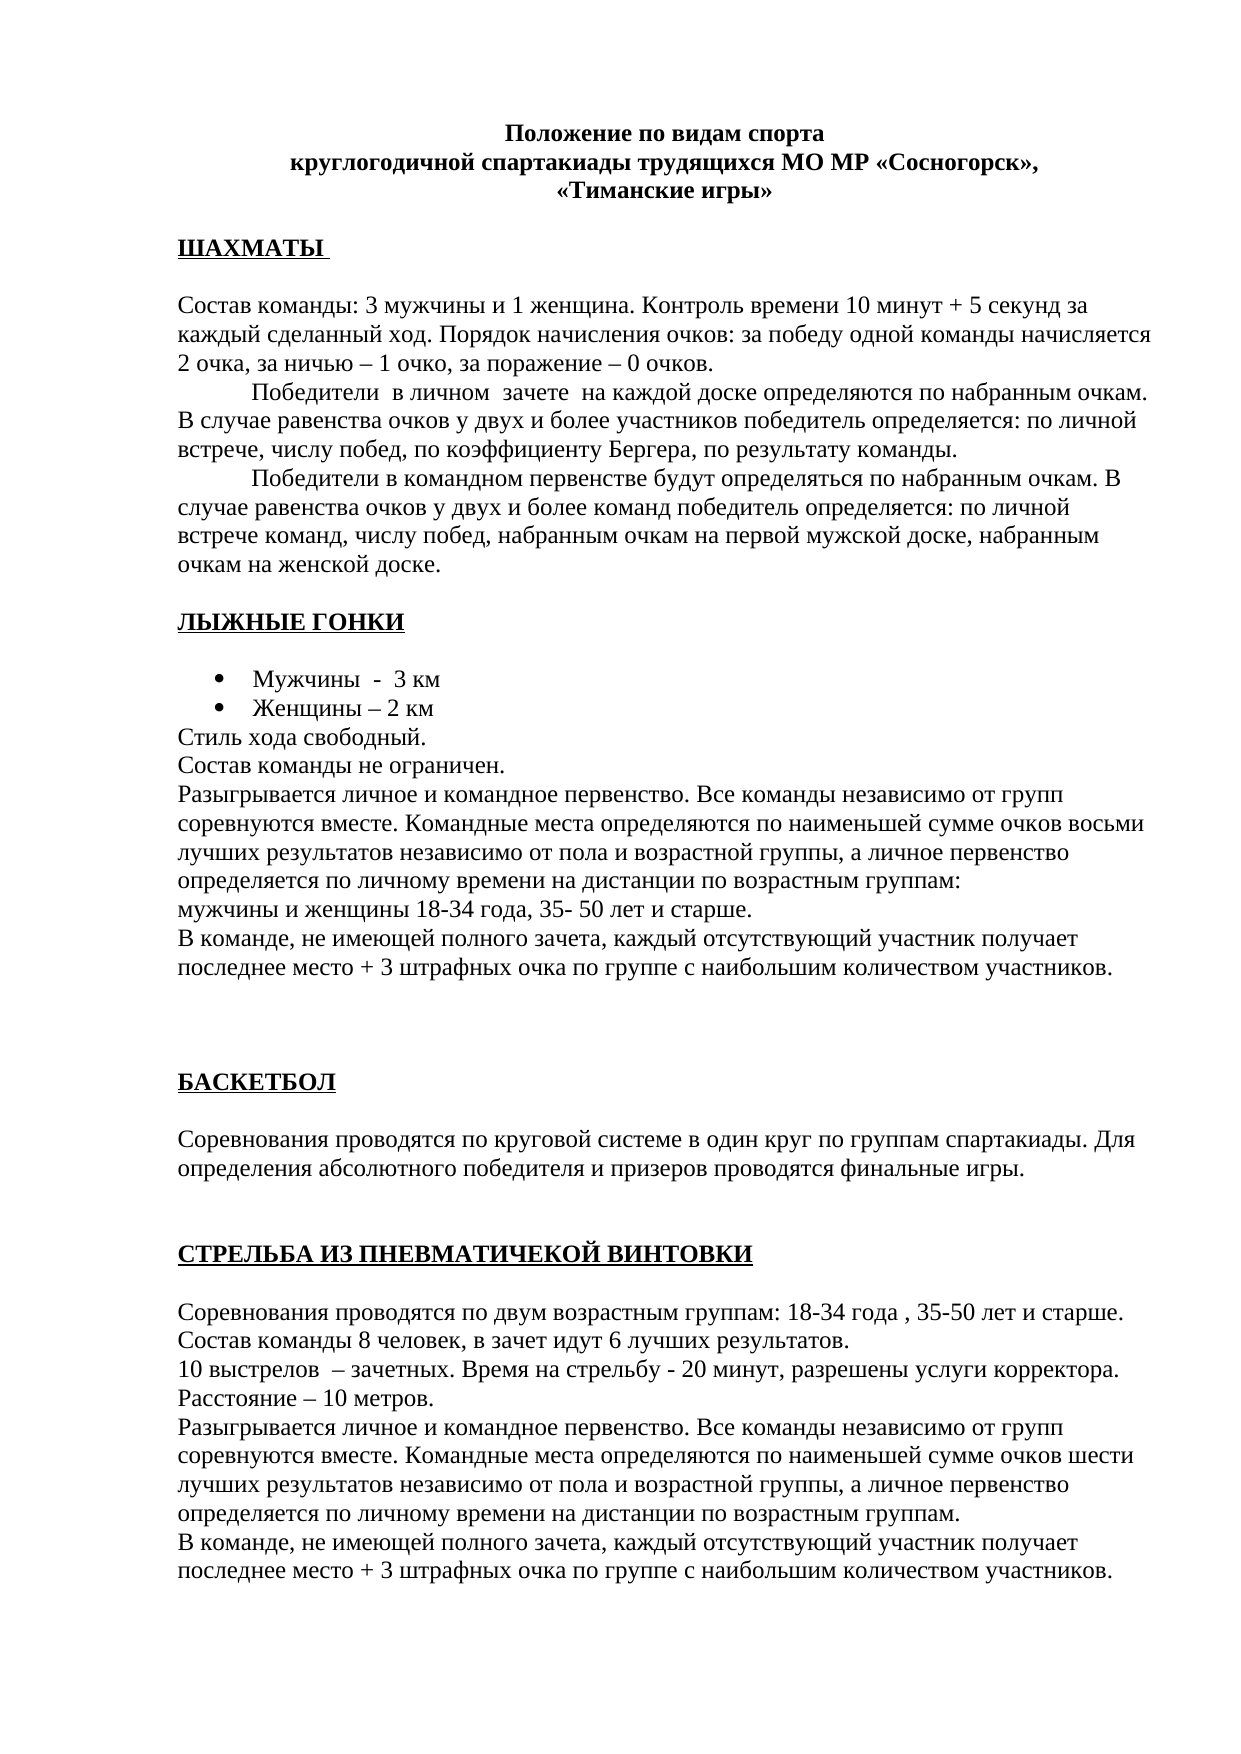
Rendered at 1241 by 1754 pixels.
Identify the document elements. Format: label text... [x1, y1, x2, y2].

text «Тиманские игры» [177, 176, 1152, 204]
text Соревнования проводятся по круговой системе в один круг по группам спартакиады. Для определения абсолютного победителя и призеров проводятся финальные игры. [177, 1124, 1152, 1182]
text мужчины и женщины 18-34 года, 35- 50 лет и старше. [177, 894, 1152, 923]
text круглогодичной спартакиады трудящихся МО МР «Сосногорск», [177, 147, 1152, 176]
text Разыгрывается личное и командное первенство. Все команды независимо от групп соревнуются вместе. Командные места определяются по наименьшей сумме очков шести лучших результатов независимо от пола и возрастной группы, а личное первенство определяется по личному времени на дистанции по возрастным группам. [177, 1412, 1152, 1527]
text 10 выстрелов – зачетных. Время на стрельбу - 20 минут, разрешены услуги корректора. Расстояние – . [177, 1354, 1152, 1412]
text Стиль хода свободный. [177, 722, 1152, 751]
text Победители в командном первенстве будут определяться по набранным очкам. В случае равенства очков у двух и более команд победитель определяется: по личной встрече команд, числу побед, набранным очкам на первой мужской доске, набранным очкам на женской доске. [177, 463, 1152, 578]
list Мужчины - 3 км [215, 664, 1152, 693]
text Победители в личном зачете на каждой доске определяются по набранным очкам. В случае равенства очков у двух и более участников победитель определяется: по личной встрече, числу побед, по коэффициенту Бергера, по результату команды. [177, 377, 1152, 463]
list Женщины – 2 км [215, 693, 1152, 722]
text ШАХМАТЫ [177, 233, 1152, 262]
text Разыгрывается личное и командное первенство. Все команды независимо от групп соревнуются вместе. Командные места определяются по наименьшей сумме очков восьми лучших результатов независимо от пола и возрастной группы, а личное первенство определяется по личному времени на дистанции по возрастным группам: [177, 779, 1152, 894]
text Соревнования проводятся по двум возрастным группам: 18-34 года , 35-50 лет и старше. Состав команды 8 человек, в зачет идут 6 лучших результатов. [177, 1297, 1152, 1354]
text Состав команды не ограничен. [177, 751, 1152, 779]
text ЛЫЖНЫЕ ГОНКИ [177, 607, 1152, 636]
text БАСКЕТБОЛ [177, 1067, 1152, 1096]
text Положение по видам спорта [177, 118, 1152, 147]
text СТРЕЛЬБА ИЗ ПНЕВМАТИЧЕКОЙ ВИНТОВКИ [177, 1239, 1152, 1268]
text Состав команды: 3 мужчины и 1 женщина. Контроль времени 10 минут + 5 секунд за каждый сделанный ход. Порядок начисления очков: за победу одной команды начисляется 2 очка, за ничью – 1 очко, за поражение – 0 очков. [177, 291, 1152, 377]
